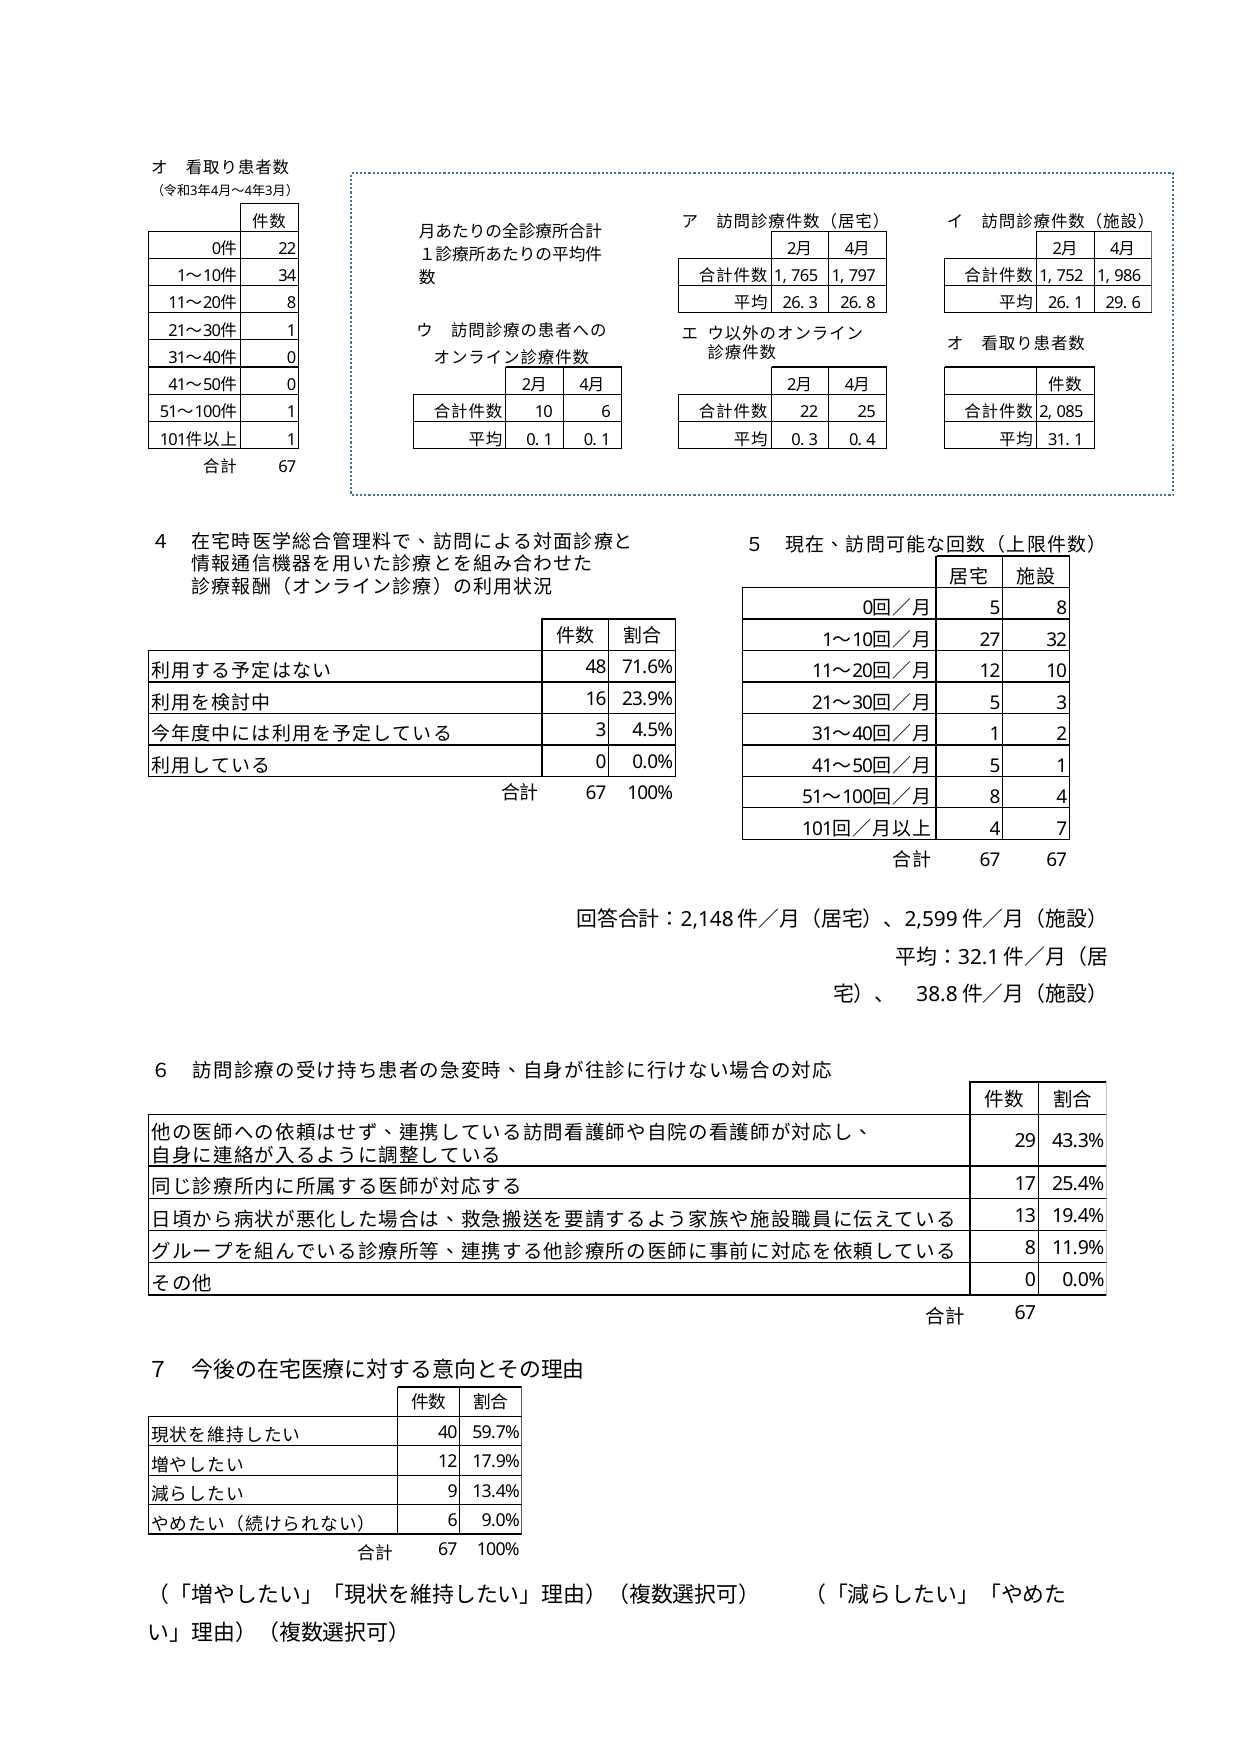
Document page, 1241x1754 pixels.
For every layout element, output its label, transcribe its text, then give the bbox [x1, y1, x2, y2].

text 回答合計：2,148件／月（居宅）、2,599件／月（施設） [148, 899, 1107, 937]
text 平均：32.1件／月（居宅）、 38.8件／月（施設） [148, 937, 1107, 1012]
text （「増やしたい」「現状を維持したい」理由）（複数選択可） （「減らしたい」「やめたい」理由）（複数選択可） [148, 1574, 1107, 1649]
text ７ 今後の在宅医療に対する意向とその理由 [148, 1349, 1107, 1387]
